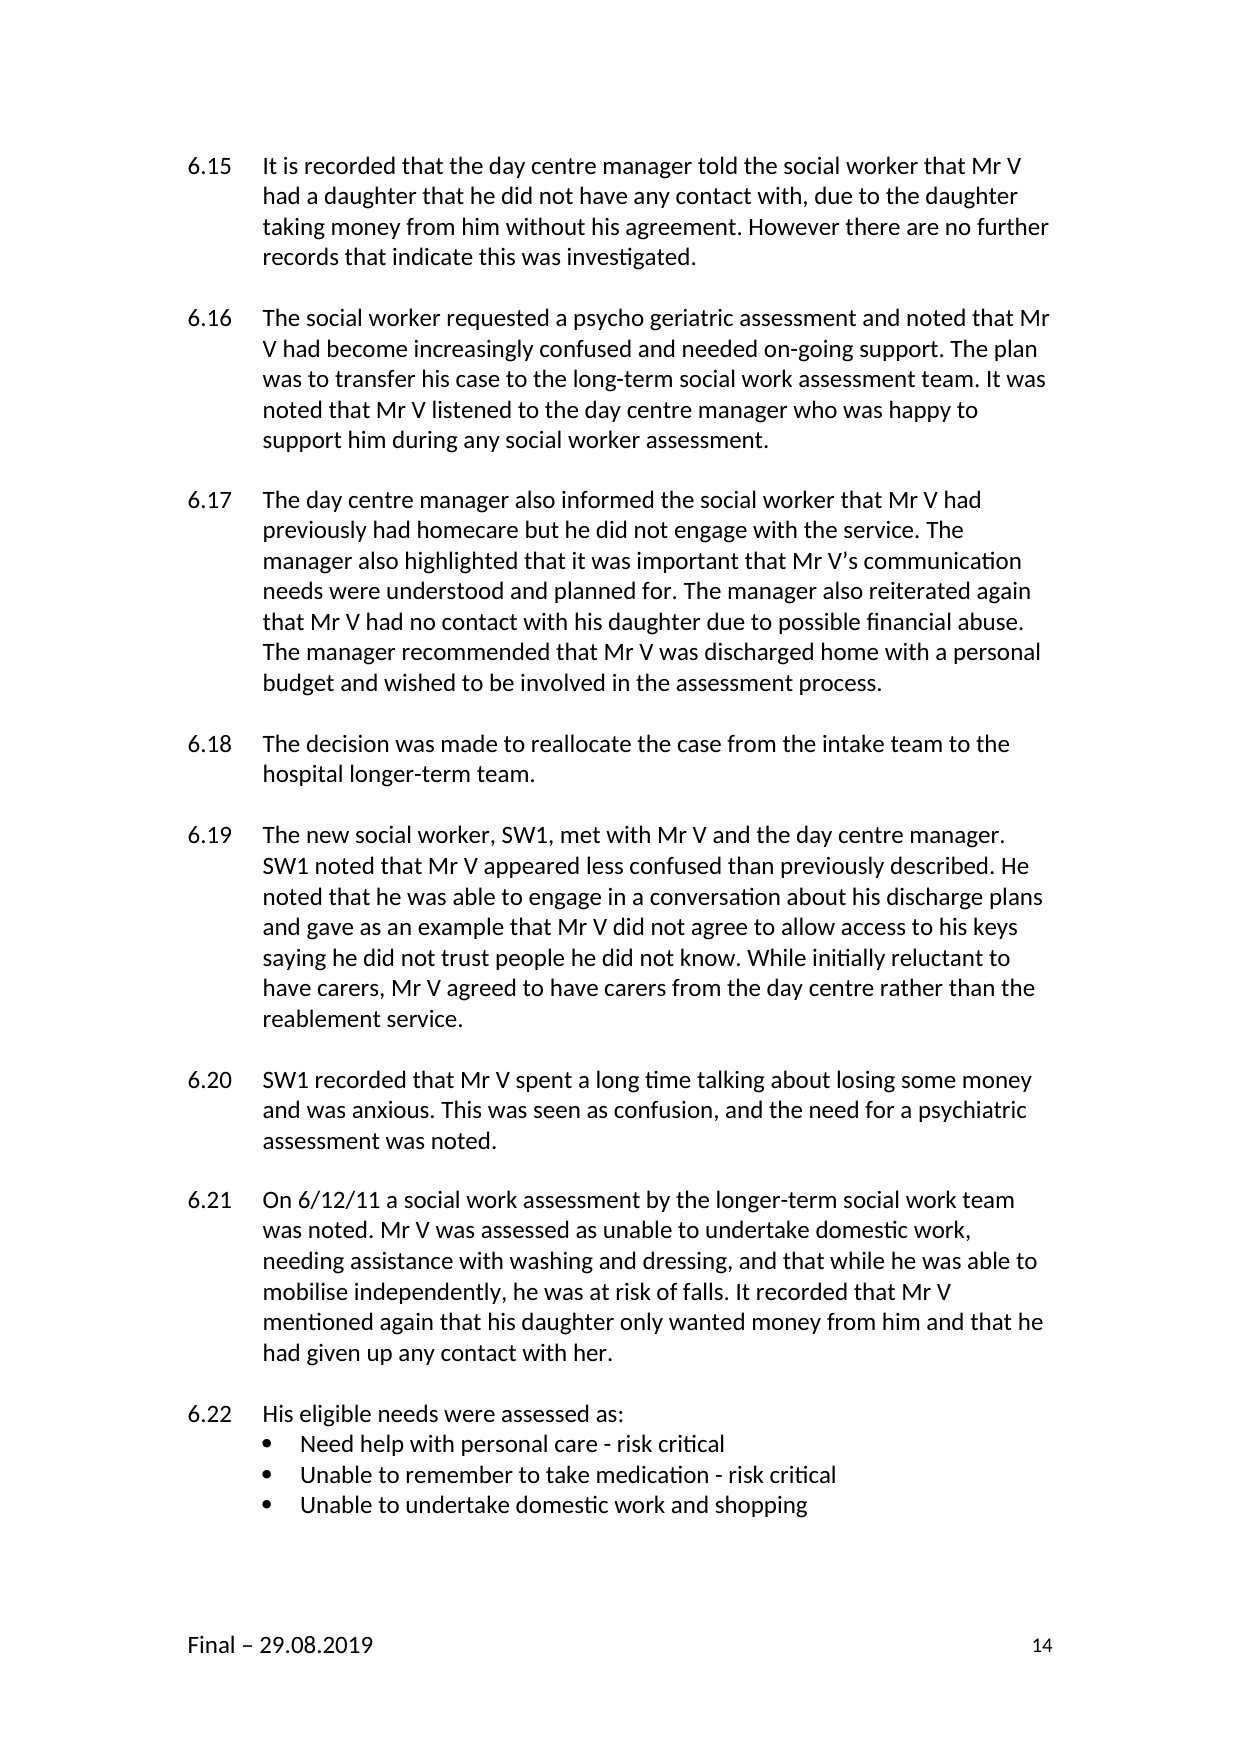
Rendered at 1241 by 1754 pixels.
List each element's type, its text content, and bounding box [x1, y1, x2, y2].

list Need help with personal care - risk critical [262, 1428, 1053, 1459]
list Unable to undertake domestic work and shopping [262, 1489, 1053, 1520]
text 6.18 The decision was made to reallocate the case from the intake team to the hospital longer-term team. [187, 728, 1053, 789]
text 6.22 His eligible needs were assessed as: [187, 1398, 1053, 1428]
text 6.15 It is recorded that the day centre manager told the social worker that Mr V had a daughter that he did not have any contact with, due to the daughter taking money from him without his agreement. However there are no further records that indicate this was investigated. [187, 150, 1053, 272]
text 6.21 On 6/12/11 a social work assessment by the longer-term social work team was noted. Mr V was assessed as unable to undertake domestic work, needing assistance with washing and dressing, and that while he was able to mobilise independently, he was at risk of falls. It recorded that Mr V mentioned again that his daughter only wanted money from him and that he had given up any contact with her. [187, 1184, 1053, 1367]
text 6.16 The social worker requested a psycho geriatric assessment and noted that Mr V had become increasingly confused and needed on-going support. The plan was to transfer his case to the long-term social work assessment team. It was noted that Mr V listened to the day centre manager who was happy to support him during any social worker assessment. [187, 303, 1053, 484]
text 6.19 The new social worker, SW1, met with Mr V and the day centre manager. SW1 noted that Mr V appeared less confused than previously described. He noted that he was able to engage in a conversation about his discharge plans and gave as an example that Mr V did not agree to allow access to his keys saying he did not trust people he did not know. While initially reluctant to have carers, Mr V agreed to have carers from the day centre rather than the reablement service. [187, 820, 1053, 1033]
text 6.20 SW1 recorded that Mr V spent a long time talking about losing some money and was anxious. This was seen as confusion, and the need for a psychiatric assessment was noted. [187, 1064, 1053, 1184]
text 6.17 The day centre manager also informed the social worker that Mr V had previously had homecare but he did not engage with the service. The manager also highlighted that it was important that Mr V’s communication needs were understood and planned for. The manager also reiterated again that Mr V had no contact with his daughter due to possible financial abuse. The manager recommended that Mr V was discharged home with a personal budget and wished to be involved in the assessment process. [187, 484, 1053, 698]
list Unable to remember to take medication - risk critical [262, 1459, 1053, 1489]
